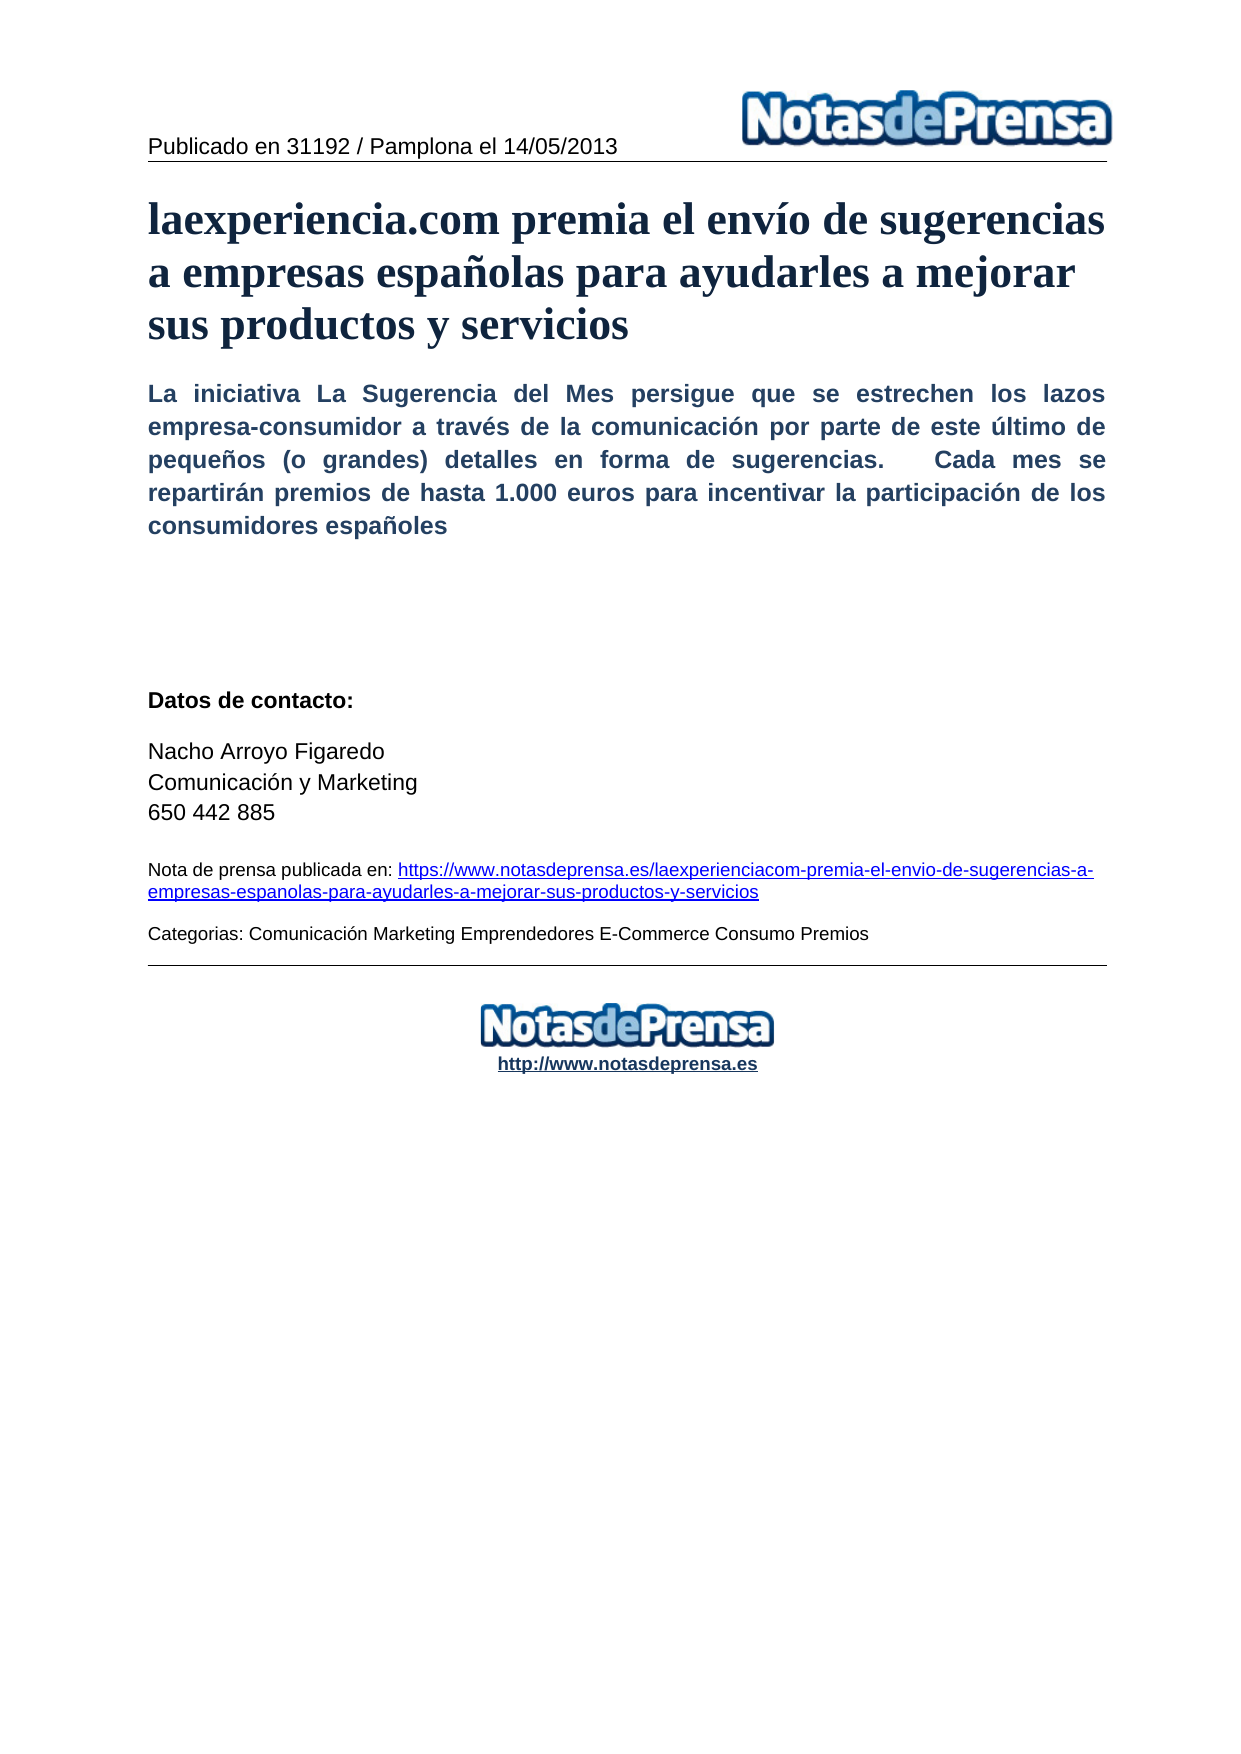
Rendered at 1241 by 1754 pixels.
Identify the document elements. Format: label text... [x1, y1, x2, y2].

text Nacho Arroyo Figaredo [148, 738, 1063, 764]
subtitle La iniciativa La Sugerencia del Mes persigue que se estrechen los lazos empresa-consumidor a través de la comunicación por parte de este último de pequeños (o grandes) detalles en forma de sugerencias. Cada mes se repartirán premios de hasta 1.000 euros para incentivar la participación de los consumidores españoles [148, 379, 1107, 540]
text Nota de prensa publicada en: https://www.notasdeprensa.es/laexperienciacom-premia-el-envio-de-sugerencias-a-empresas-espanolas-para-ayudarles-a-mejorar-sus-productos-y-servicios [148, 859, 1107, 902]
text http://www.notasdeprensa.es [148, 1052, 1107, 1074]
text Comunicación y Marketing [148, 768, 1063, 795]
text Categorias: Comunicación Marketing Emprendedores E-Commerce Consumo Premios [148, 923, 1107, 944]
picture [480, 1003, 775, 1049]
subtitle laexperiencia.com premia el envío de sugerencias a empresas españolas para ayudarles a mejorar sus productos y servicios [148, 192, 1107, 350]
text 650 442 885 [148, 799, 1063, 825]
text Datos de contacto: [148, 687, 1107, 713]
picture [742, 90, 1113, 148]
text Publicado en 31192 / Pamplona el 14/05/2013 [148, 133, 1107, 161]
